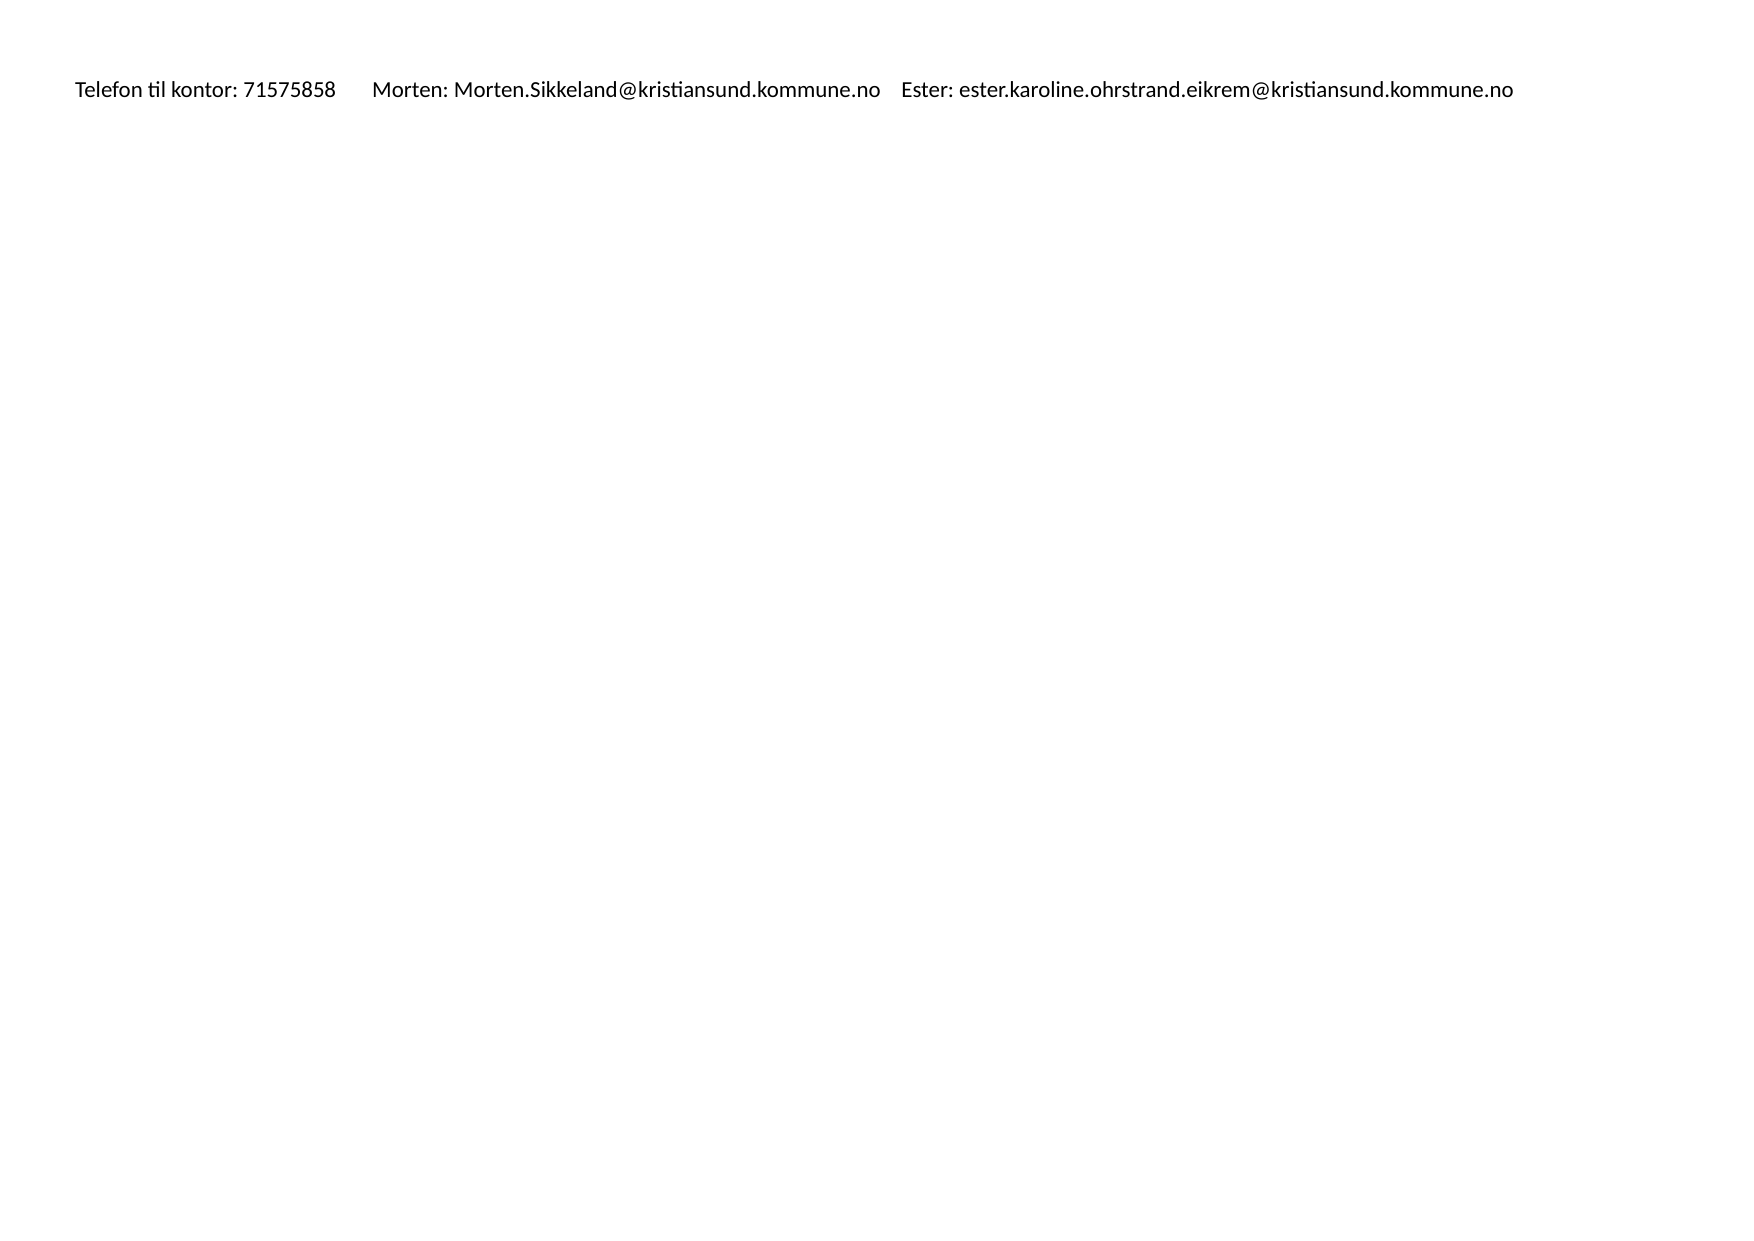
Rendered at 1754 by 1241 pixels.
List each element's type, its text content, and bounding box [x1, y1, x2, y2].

text Telefon til kontor: 71575858 Morten: Morten.Sikkeland@kristiansund.kommune.no Ester: ester.karoline.ohrstrand.eikrem@kristiansund.kommune.no [75, 75, 1679, 103]
